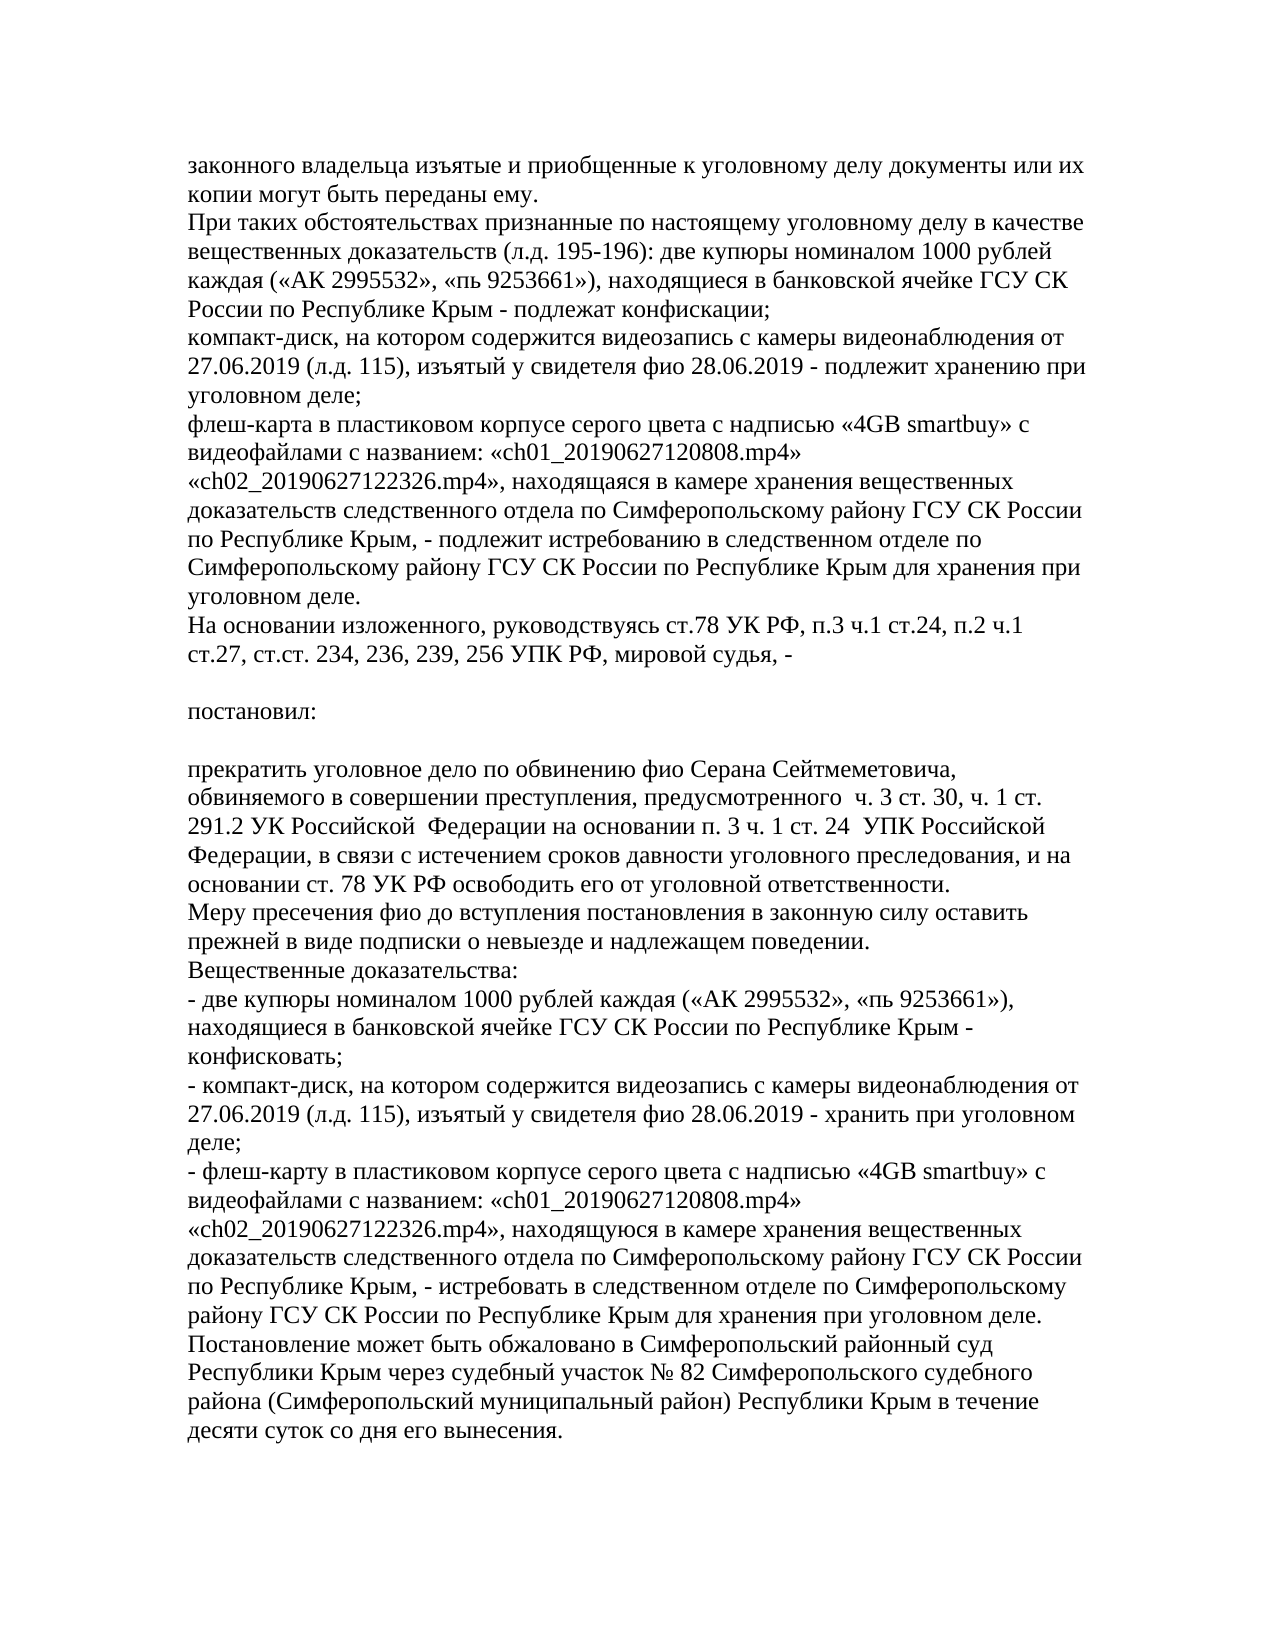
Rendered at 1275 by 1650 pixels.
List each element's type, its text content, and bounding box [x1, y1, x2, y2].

text На основании изложенного, руководствуясь ст.78 УК РФ, п.3 ч.1 ст.24, п.2 ч.1 ст.27, ст.ст. 234, 236, 239, 256 УПК РФ, мировой судья, - [187, 610, 1087, 667]
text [187, 150, 1087, 207]
text компакт-диск, на котором содержится видеозапись с камеры видеонаблюдения от 27.06.2019 (л.д. 115), изъятый у свидетеля фио 28.06.2019 - подлежит хранению при уголовном деле; [187, 322, 1087, 409]
text постановил: [187, 696, 1087, 725]
text При таких обстоятельствах признанные по настоящему уголовному делу в качестве вещественных доказательств (л.д. 195-196): две купюры номиналом 1000 рублей каждая («АК 2995532», «пь 9253661»), находящиеся в банковской ячейке ГСУ СК России по Республике Крым - подлежат конфискации; [187, 207, 1087, 322]
text Меру пресечения фио до вступления постановления в законную силу оставить прежней в виде подписки о невыезде и надлежащем поведении. [187, 897, 1087, 955]
text - компакт-диск, на котором содержится видеозапись с камеры видеонаблюдения от 27.06.2019 (л.д. 115), изъятый у свидетеля фио 28.06.2019 - хранить при уголовном деле; [187, 1070, 1087, 1156]
text - флеш-карту в пластиковом корпусе серого цвета с надписью «4GB smartbuy» с видеофайлами с названием: «сh01_20190627120808.mp4» «сh02_20190627122326.mp4», находящуюся в камере хранения вещественных доказательств следственного отдела по Симферопольскому району ГСУ СК России по Республике Крым, - истребовать в следственном отделе по Симферопольскому району ГСУ СК России по Республике Крым для хранения при уголовном деле. [187, 1156, 1087, 1329]
text флеш-карта в пластиковом корпусе серого цвета с надписью «4GB smartbuy» с видеофайлами с названием: «сh01_20190627120808.mp4» «сh02_20190627122326.mp4», находящаяся в камере хранения вещественных доказательств следственного отдела по Симферопольскому району ГСУ СК России по Республике Крым, - подлежит истребованию в следственном отделе по Симферопольскому району ГСУ СК России по Республике Крым для хранения при уголовном деле. [187, 409, 1087, 610]
text Вещественные доказательства: [187, 955, 1087, 984]
text Постановление может быть обжаловано в Симферопольский районный суд Республики Крым через судебный участок № 82 Симферопольского судебного района (Симферопольский муниципальный район) Республики Крым в течение десяти суток со дня его вынесения. [187, 1329, 1087, 1444]
text прекратить уголовное дело по обвинению фио Серана Сейтмеметовича, обвиняемого в совершении преступления, предусмотренного ч. 3 ст. 30, ч. 1 ст. 291.2 УК Российской Федерации на основании п. 3 ч. 1 ст. 24 УПК Российской Федерации, в связи с истечением сроков давности уголовного преследования, и на основании ст. 78 УК РФ освободить его от уголовной ответственности. [187, 754, 1087, 897]
text - две купюры номиналом 1000 рублей каждая («АК 2995532», «пь 9253661»), находящиеся в банковской ячейке ГСУ СК России по Республике Крым - конфисковать; [187, 984, 1087, 1070]
